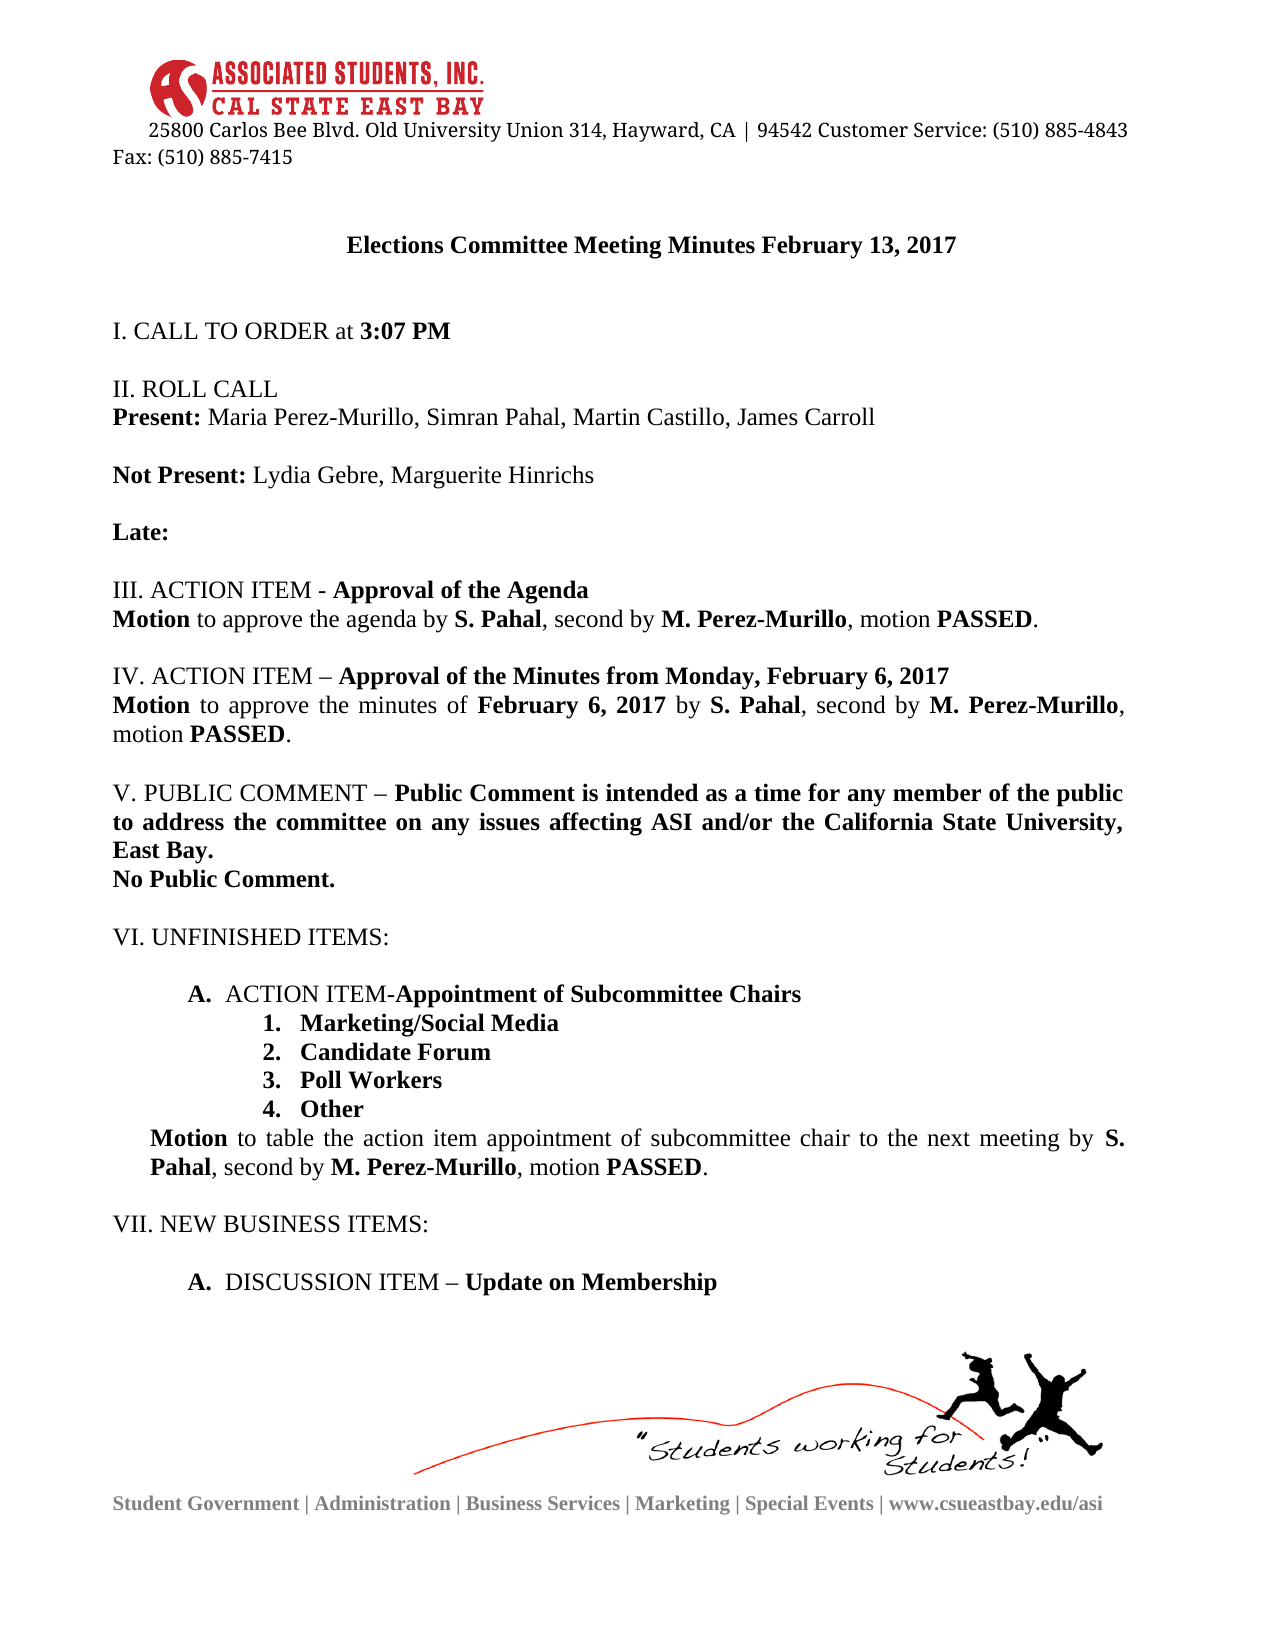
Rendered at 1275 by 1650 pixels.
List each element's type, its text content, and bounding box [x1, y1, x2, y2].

text Late: [112, 517, 1125, 546]
text IV. ACTION ITEM – Approval of the Minutes from Monday, February 6, 2017 [112, 661, 1125, 690]
list Other [262, 1094, 1125, 1123]
text No Public Comment. [112, 864, 1125, 893]
text VI. UNFINISHED ITEMS: [112, 922, 1125, 950]
text Present: Maria Perez-Murillo, Simran Pahal, Martin Castillo, James Carroll [112, 402, 1125, 431]
text Motion to table the action item appointment of subcommittee chair to the next meeting by S. Pahal, second by M. Perez-Murillo, motion PASSED. [150, 1123, 1125, 1180]
text VII. NEW BUSINESS ITEMS: [112, 1209, 1125, 1238]
list DISCUSSION ITEM – Update on Membership [187, 1267, 1125, 1295]
text Motion to approve the minutes of February 6, 2017 by S. Pahal, second by M. Perez-Murillo, motion PASSED. [112, 690, 1125, 747]
list Marketing/Social Media [262, 1008, 1125, 1037]
text I. CALL TO ORDER at 3:07 PM [112, 316, 1125, 345]
text II. ROLL CALL [112, 374, 1125, 402]
list Poll Workers [262, 1065, 1125, 1094]
text V. PUBLIC COMMENT – Public Comment is intended as a time for any member of the public to address the committee on any issues affecting ASI and/or the California State University, East Bay. [112, 778, 1125, 864]
text Motion to approve the agenda by S. Pahal, second by M. Perez-Murillo, motion PASSED. [112, 604, 1125, 632]
picture [150, 60, 484, 117]
text Not Present: Lydia Gebre, Marguerite Hinrichs [112, 460, 1125, 489]
list ACTION ITEM-Appointment of Subcommittee Chairs [187, 979, 1125, 1008]
list Candidate Forum [262, 1037, 1125, 1065]
picture [112, 1351, 1129, 1491]
text III. ACTION ITEM - Approval of the Agenda [112, 575, 1125, 604]
text Elections Committee Meeting Minutes February 13, 2017 [150, 230, 1153, 259]
